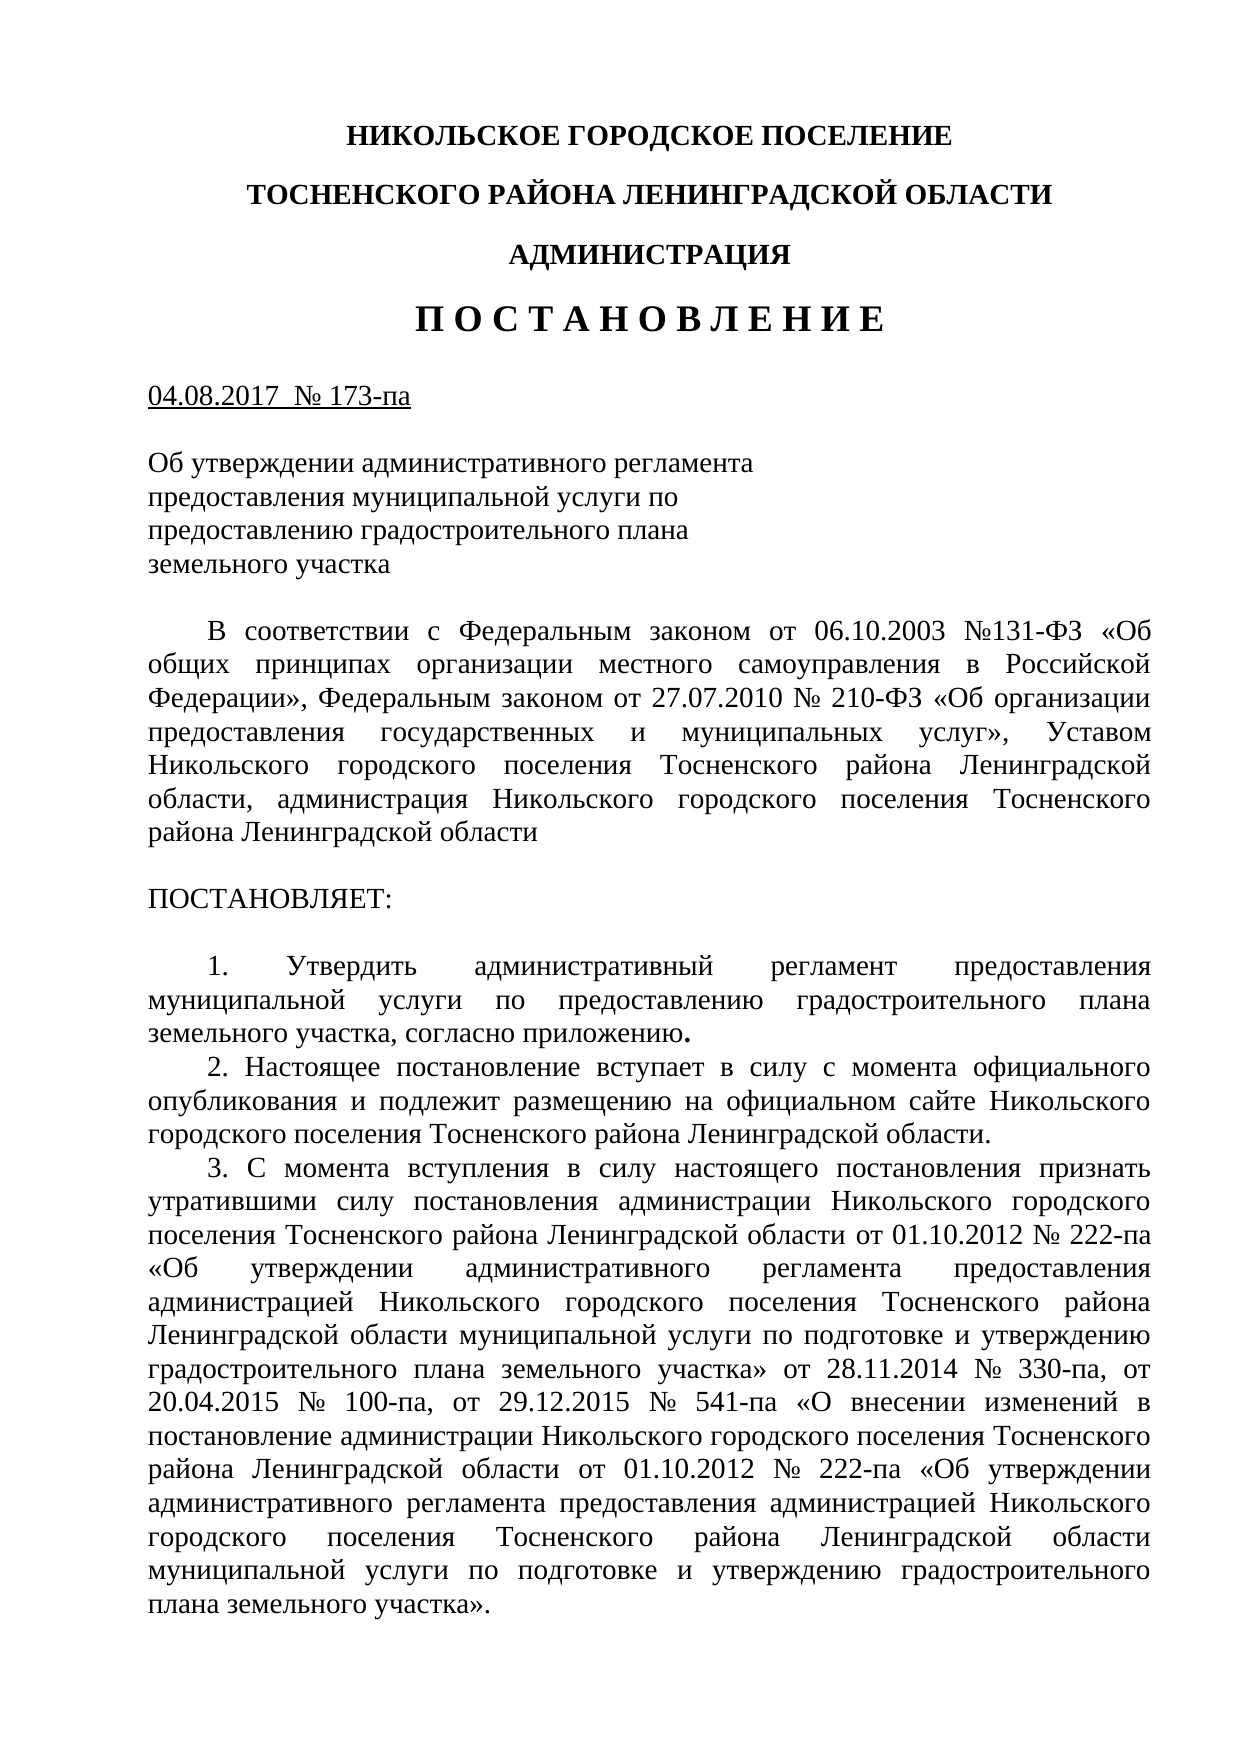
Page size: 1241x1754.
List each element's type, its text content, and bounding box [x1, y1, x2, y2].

title 1. Утвердить административный регламент предоставления муниципальной услуги по предоставлению градостроительного плана земельного участка, согласно приложению. [148, 948, 1152, 1049]
text ПОСТАНОВЛЯЕТ: [148, 881, 1152, 915]
text П О С Т А Н О В Л Е Н И Е [148, 297, 1152, 340]
text 04.08.2017 № 173-па [148, 378, 1152, 412]
text В соответствии с Федеральным законом от 06.10.2003 №131-ФЗ «Об общих принципах организации местного самоуправления в Российской Федерации», Федеральным законом от 27.07.2010 № 210-ФЗ «Об организации предоставления государственных и муниципальных услуг», Уставом Никольского городского поселения Тосненского района Ленинградской области, администрация Никольского городского поселения Тосненского района Ленинградской области [148, 613, 1152, 848]
text АДМИНИСТРАЦИЯ [148, 237, 1152, 270]
text 3. С момента вступления в силу настоящего постановления признать утратившими силу постановления администрации Никольского городского поселения Тосненского района Ленинградской области от 01.10.2012 № 222-па «Об утверждении административного регламента предоставления администрацией Никольского городского поселения Тосненского района Ленинградской области муниципальной услуги по подготовке и утверждению градостроительного плана земельного участка» от 28.11.2014 № 330-па, от 20.04.2015 № 100-па, от 29.12.2015 № 541-па «О внесении изменений в постановление администрации Никольского городского поселения Тосненского района Ленинградской области от 01.10.2012 № 222-па «Об утверждении административного регламента предоставления администрацией Никольского городского поселения Тосненского района Ленинградской области муниципальной услуги по подготовке и утверждению градостроительного плана земельного участка». [148, 1150, 1152, 1619]
text ТОСНЕНСКОГО РАЙОНА ЛЕНИНГРАДСКОЙ ОБЛАСТИ [148, 177, 1152, 211]
title Об утверждении административного регламента предоставления муниципальной услуги по предоставлению градостроительного плана земельного участка [148, 445, 812, 579]
text 2. Настоящее постановление вступает в силу с момента официального опубликования и подлежит размещению на официальном сайте Никольского городского поселения Тосненского района Ленинградской области. [148, 1049, 1152, 1150]
text НИКОЛЬСКОЕ ГОРОДСКОЕ ПОСЕЛЕНИЕ [148, 118, 1152, 152]
